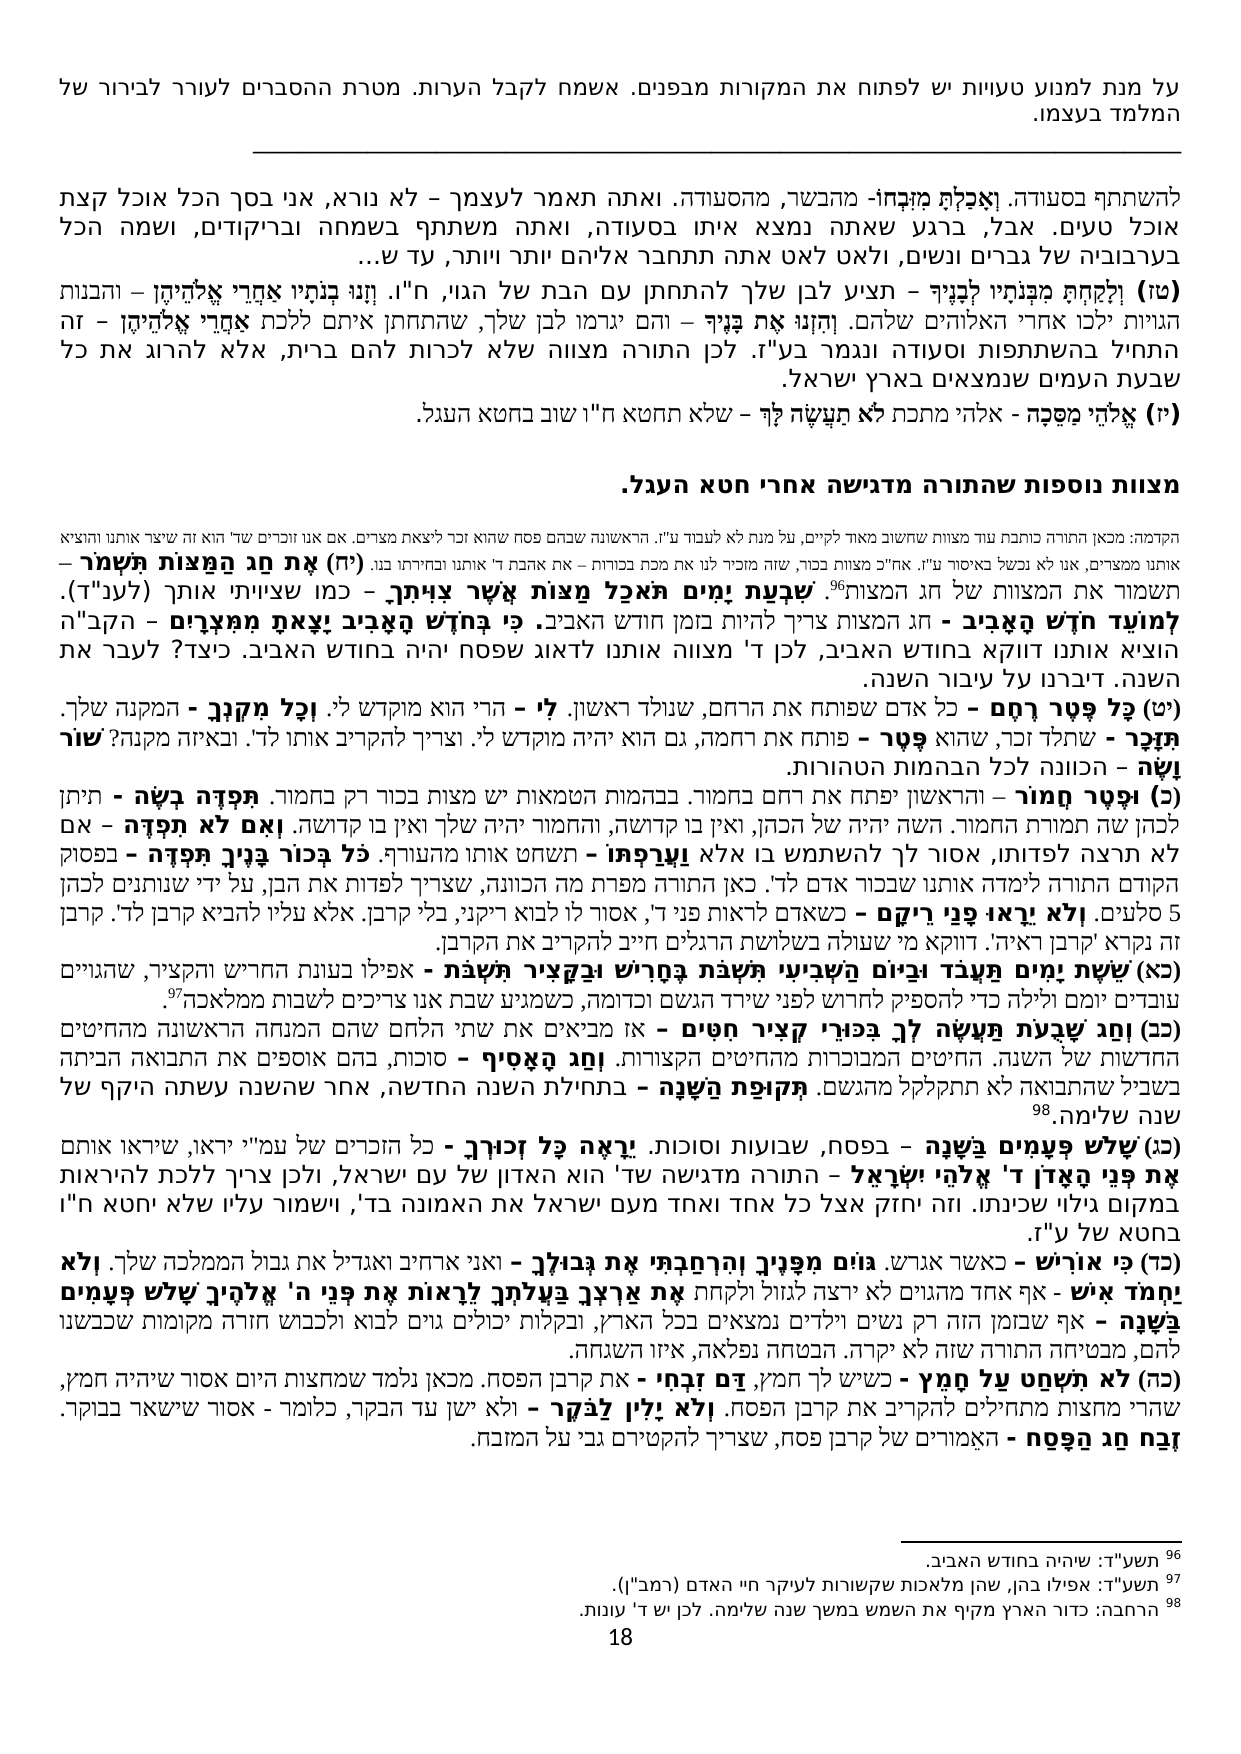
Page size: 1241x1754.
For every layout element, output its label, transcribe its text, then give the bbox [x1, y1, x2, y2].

text (כא) שֵׁשֶׁת יָמִים תַּעֲבֹד וּבַיּוֹם הַשְּׁבִיעִי תִּשְׁבֹּת בֶּחָרִישׁ וּבַקָּצִיר תִּשְׁבֹּת - אפילו בעונת החריש והקציר, שהגויים עובדים יומם ולילה כדי להספיק לחרוש לפני שירד הגשם וכדומה, כשמגיע שבת אנו צריכים לשבות ממלאכה. [59, 956, 1181, 1014]
text (יט) כָּל פֶּטֶר רֶחֶם – כל אדם שפותח את הרחם, שנולד ראשון. לִי – הרי הוא מוקדש לי. וְכָל מִקְנְךָ - המקנה שלך. תִּזָּכָר - שתלד זכר, שהוא פֶּטֶר – פותח את רחמה, גם הוא יהיה מוקדש לי. וצריך להקריב אותו לד'. ובאיזה מקנה? שׁוֹר וָשֶׂה – הכוונה לכל הבהמות הטהורות. [59, 693, 1181, 781]
text (כ) וּפֶטֶר חֲמוֹר – והראשון יפתח את רחם בחמור. בבהמות הטמאות יש מצות בכור רק בחמור. תִּפְדֶּה בְשֶׂה - תיתן לכהן שה תמורת החמור. השה יהיה של הכהן, ואין בו קדושה, והחמור יהיה שלך ואין בו קדושה. וְאִם לֹא תִפְדֶּה – אם לא תרצה לפדותו, אסור לך להשתמש בו אלא וַעֲרַפְתּוֹ – תשחט אותו מהעורף. כֹּל בְּכוֹר בָּנֶיךָ תִּפְדֶּה – בפסוק הקודם התורה לימדה אותנו שבכור אדם לד'. כאן התורה מפרת מה הכוונה, שצריך לפדות את הבן, על ידי שנותנים לכהן 5 סלעים. וְלֹא יֵרָאוּ פָנַי רֵיקָם – כשאדם לראות פני ד', אסור לו לבוא ריקני, בלי קרבן. אלא עליו להביא קרבן לד'. קרבן זה נקרא 'קרבן ראיה'. דווקא מי שעולה בשלושת הרגלים חייב להקריב את הקרבן. [59, 781, 1181, 956]
text הקדמה: מכאן התורה כותבת עוד מצוות שחשוב מאוד לקיים, על מנת לא לעבוד ע"ז. הראשונה שבהם פסח שהוא זכר ליצאת מצרים. אם אנו זוכרים שד' הוא זה שיצר אותנו והוציא אותנו ממצרים, אנו לא נכשל באיסור ע"ז. אח"כ מצוות בכור, שזה מזכיר לנו את מכת בכורות – את אהבת ד' אותנו ובחירתו בנו. (יח) אֶת חַג הַמַּצּוֹת תִּשְׁמֹר – תשמור את המצוות של חג המצות. שִׁבְעַת יָמִים תֹּאכַל מַצּוֹת אֲשֶׁר צִוִּיתִךָ – כמו שציויתי אותך (לענ"ד). לְמוֹעֵד חֹדֶשׁ הָאָבִיב - חג המצות צריך להיות בזמן חודש האביב. כִּי בְּחֹדֶשׁ הָאָבִיב יָצָאתָ מִמִּצְרָיִם – הקב"ה הוציא אותנו דווקא בחודש האביב, לכן ד' מצווה אותנו לדאוג שפסח יהיה בחודש האביב. כיצד? לעבר את השנה. דיברנו על עיבור השנה. [59, 528, 1181, 693]
text (טז) וְלָקַחְתָּ מִבְּנֹתָיו לְבָנֶיךָ – תציע לבן שלך להתחתן עם הבת של הגוי, ח"ו. וְזָנוּ בְנֹתָיו אַחֲרֵי אֱלֹהֵיהֶן – והבנות הגויות ילכו אחרי האלוהים שלהם. וְהִזְנוּ אֶת בָּנֶיךָ – והם יגרמו לבן שלך, שהתחתן איתם ללכת אַחֲרֵי אֱלֹהֵיהֶן – זה התחיל בהשתתפות וסעודה ונגמר בע"ז. לכן התורה מצווה שלא לכרות להם ברית, אלא להרוג את כל שבעת העמים שנמצאים בארץ ישראל. [59, 276, 1181, 393]
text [59, 183, 1181, 270]
text (יז) אֱלֹהֵי מַסֵּכָה - אלהי מתכת לֹא תַעֲשֶׂה לָּךְ – שלא תחטא ח"ו שוב בחטא העגל. [59, 399, 1181, 429]
text מצוות נוספות שהתורה מדגישה אחרי חטא העגל. [59, 470, 1181, 499]
text (כה) לֹא תִשְׁחַט עַל חָמֵץ - כשיש לך חמץ, דַּם זִבְחִי - את קרבן הפסח. מכאן נלמד שמחצות היום אסור שיהיה חמץ, שהרי מחצות מתחילים להקריב את קרבן הפסח. וְלֹא יָלִין לַבֹּקֶר – ולא ישן עד הבקר, כלומר - אסור שישאר בבוקר. זֶבַח חַג הַפָּסַח - האֵמורים של קרבן פסח, שצריך להקטירם גבי על המזבח. [59, 1364, 1181, 1452]
text (כג) שָׁלֹשׁ פְּעָמִים בַּשָּׁנָה – בפסח, שבועות וסוכות. יֵרָאֶה כָּל זְכוּרְךָ - כל הזכרים של עמ"י יראו, שיראו אותם אֶת פְּנֵי הָאָדֹן ד' אֱלֹהֵי יִשְׂרָאֵל – התורה מדגישה שד' הוא האדון של עם ישראל, ולכן צריך ללכת להיראות במקום גילוי שכינתו. וזה יחזק אצל כל אחד ואחד מעם ישראל את האמונה בד', וישמור עליו שלא יחטא ח"ו בחטא של ע"ז. [59, 1131, 1181, 1247]
text (כב) וְחַג שָׁבֻעֹת תַּעֲשֶׂה לְךָ בִּכּוּרֵי קְצִיר חִטִּים – אז מביאים את שתי הלחם שהם המנחה הראשונה מהחיטים החדשות של השנה. החיטים המבוכרות מהחיטים הקצורות. וְחַג הָאָסִיף – סוכות, בהם אוספים את התבואה הביתה בשביל שהתבואה לא תתקלקל מהגשם. תְּקוּפַת הַשָּׁנָה – בתחילת השנה החדשה, אחר שהשנה עשתה היקף של שנה שלימה. [59, 1014, 1181, 1131]
text (כד) כִּי אוֹרִישׁ – כאשר אגרש. גּוֹיִם מִפָּנֶיךָ וְהִרְחַבְתִּי אֶת גְּבוּלֶךָ – ואני ארחיב ואגדיל את גבול הממלכה שלך. וְלֹא יַחְמֹד אִישׁ - אף אחד מהגוים לא ירצה לגזול ולקחת אֶת אַרְצְךָ בַּעֲלֹתְךָ לֵרָאוֹת אֶת פְּנֵי ה' אֱלֹהֶיךָ שָׁלֹשׁ פְּעָמִים בַּשָּׁנָה – אף שבזמן הזה רק נשים וילדים נמצאים בכל הארץ, ובקלות יכולים גוים לבוא ולכבוש חזרה מקומות שכבשנו להם, מבטיחה התורה שזה לא יקרה. הבטחה נפלאה, איזו השגחה. [59, 1247, 1181, 1364]
